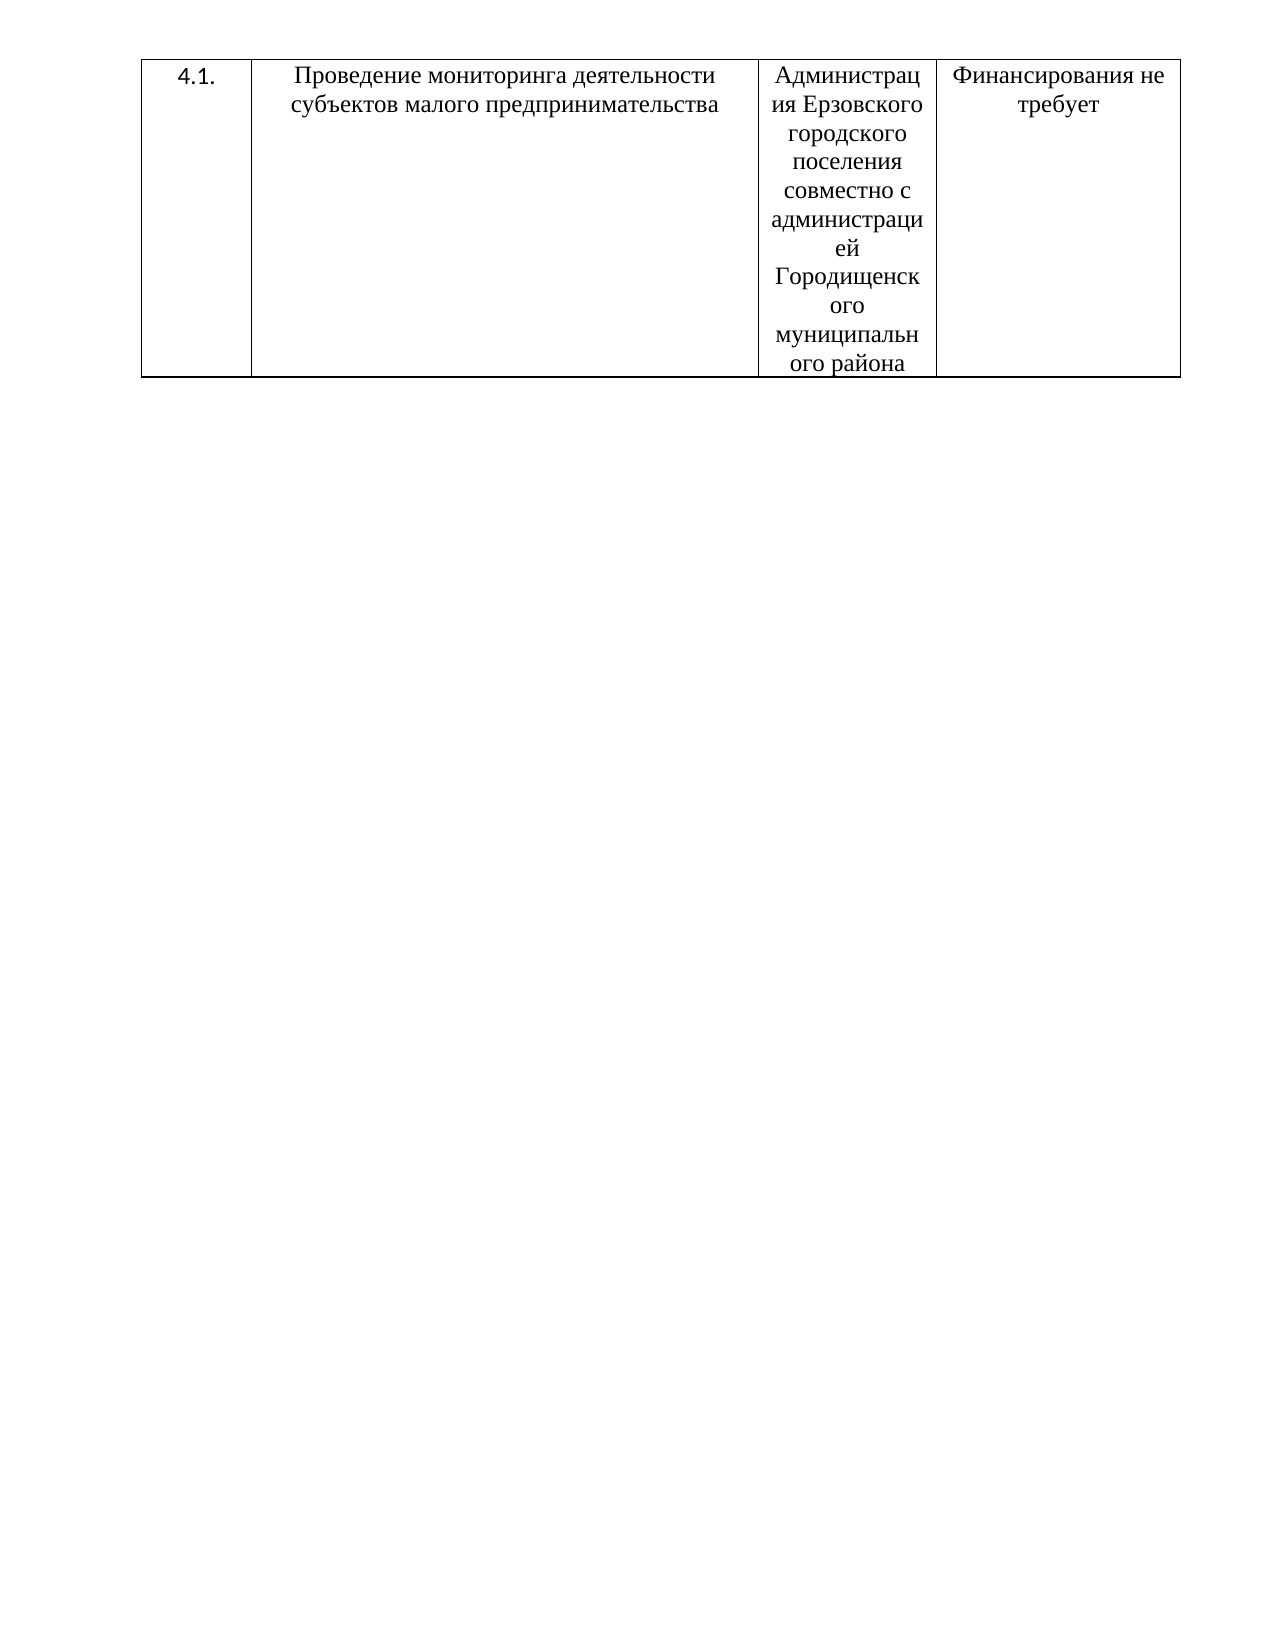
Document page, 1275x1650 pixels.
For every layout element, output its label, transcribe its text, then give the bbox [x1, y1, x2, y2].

table_cell Администрация Ерзовского городского поселения совместно с администрацией Городищенского муниципального района [759, 60, 936, 376]
table_cell Финансирования не требует [937, 60, 1180, 376]
table_cell 4.1. [142, 60, 251, 376]
table_cell Проведение мониторинга деятельности субъектов малого предпринимательства [252, 60, 758, 376]
